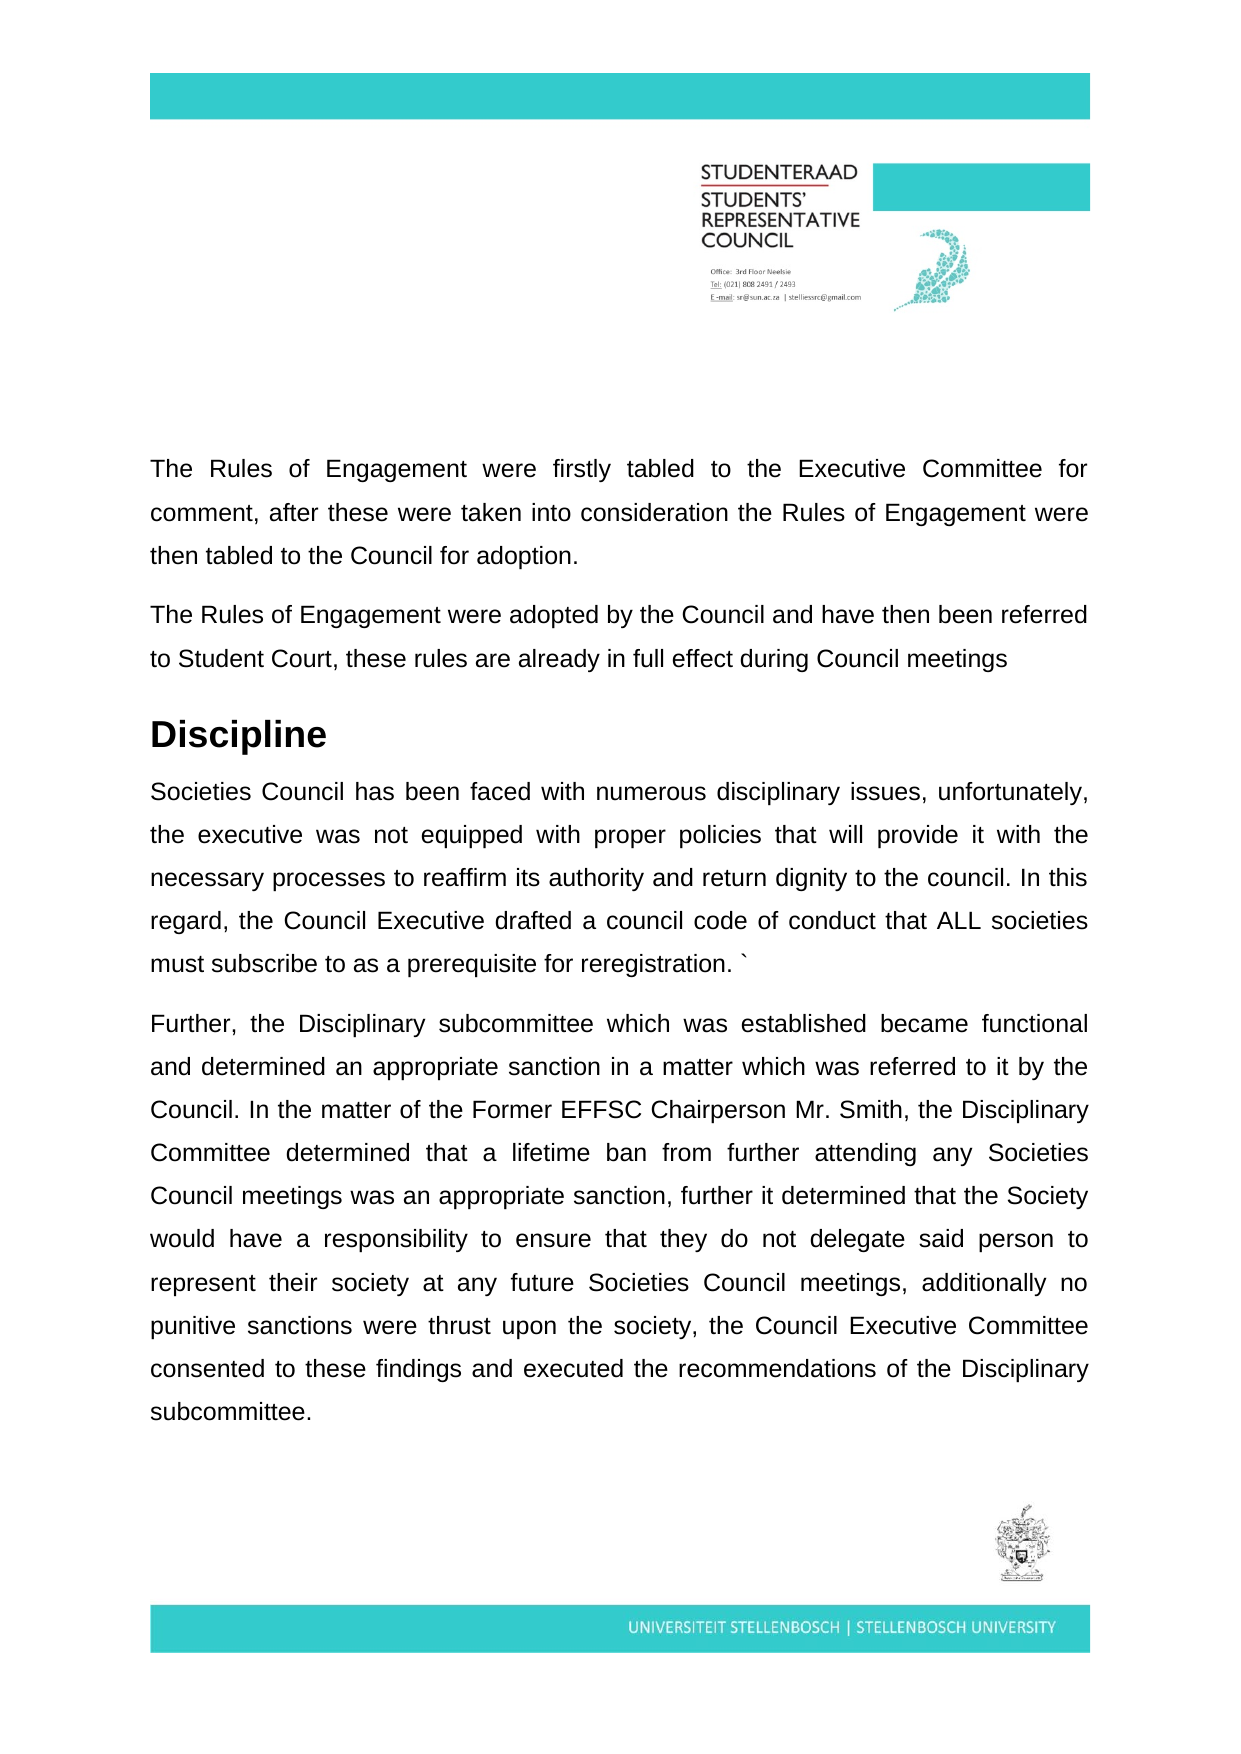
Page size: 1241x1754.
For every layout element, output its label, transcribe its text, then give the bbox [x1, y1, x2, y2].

text The Rules of Engagement were firstly tabled to the Executive Committee for comment, after these were taken into consideration the Rules of Engagement were then tabled to the Council for adoption. [150, 454, 1090, 569]
text Societies Council has been faced with numerous disciplinary issues, unfortunately, the executive was not equipped with proper policies that will provide it with the necessary processes to reaffirm its authority and return dignity to the council. In this regard, the Council Executive drafted a council code of conduct that ALL societies must subscribe to as a prerequisite for reregistration. ` [150, 776, 1090, 978]
picture [150, 1501, 1091, 1653]
text Further, the Disciplinary subcommittee which was established became functional and determined an appropriate sanction in a matter which was referred to it by the Council. In the matter of the Former EFFSC Chairperson Mr. Smith, the Disciplinary Committee determined that a lifetime ban from further attending any Societies Council meetings was an appropriate sanction, further it determined that the Society would have a responsibility to ensure that they do not delegate said person to represent their society at any future Societies Council meetings, additionally no punitive sanctions were thrust upon the society, the Council Executive Committee consented to these findings and executed the recommendations of the Disciplinary subcommittee. [150, 1009, 1090, 1426]
picture [150, 73, 1091, 427]
subtitle Discipline [150, 712, 1090, 755]
text The Rules of Engagement were adopted by the Council and have then been referred to Student Court, these rules are already in full effect during Council meetings [150, 601, 1090, 672]
